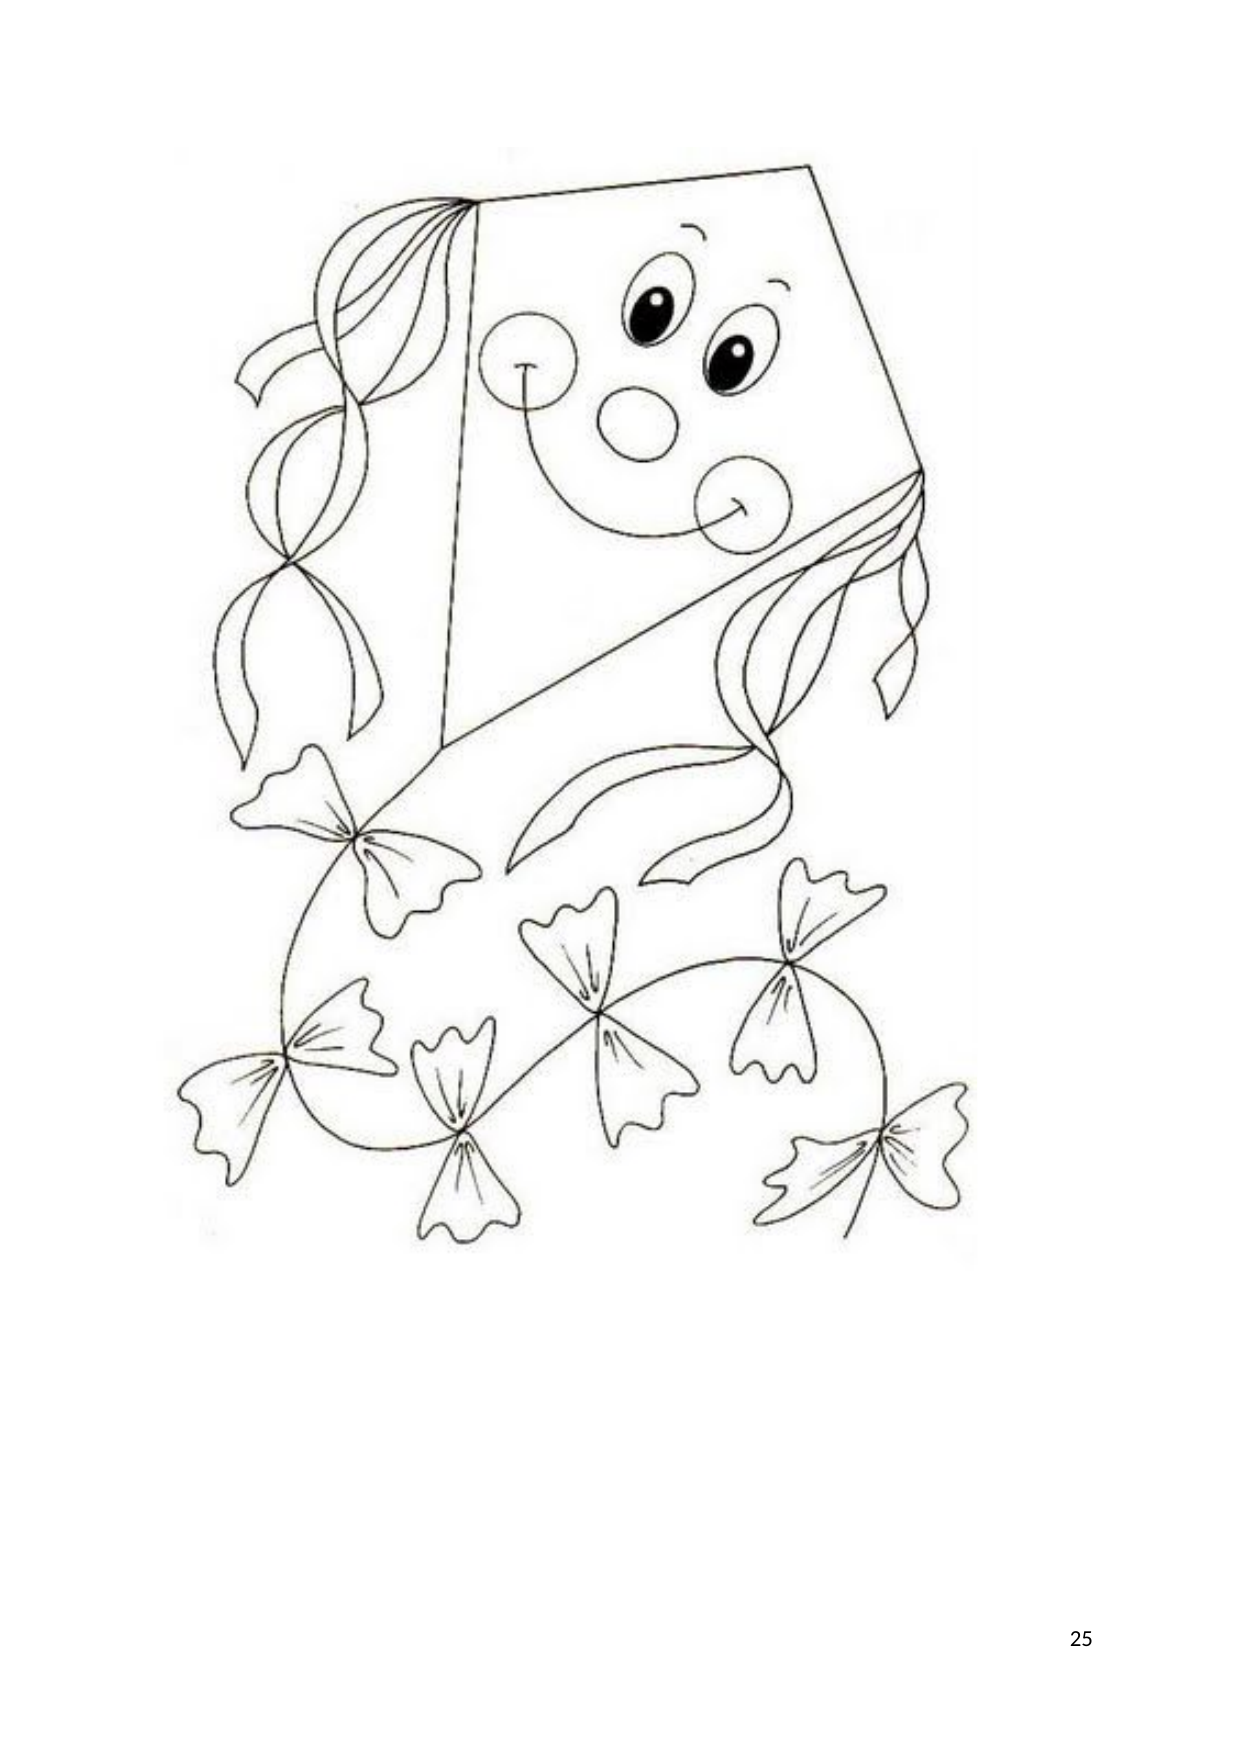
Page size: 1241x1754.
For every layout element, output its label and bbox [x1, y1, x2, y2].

picture [147, 147, 978, 1271]
